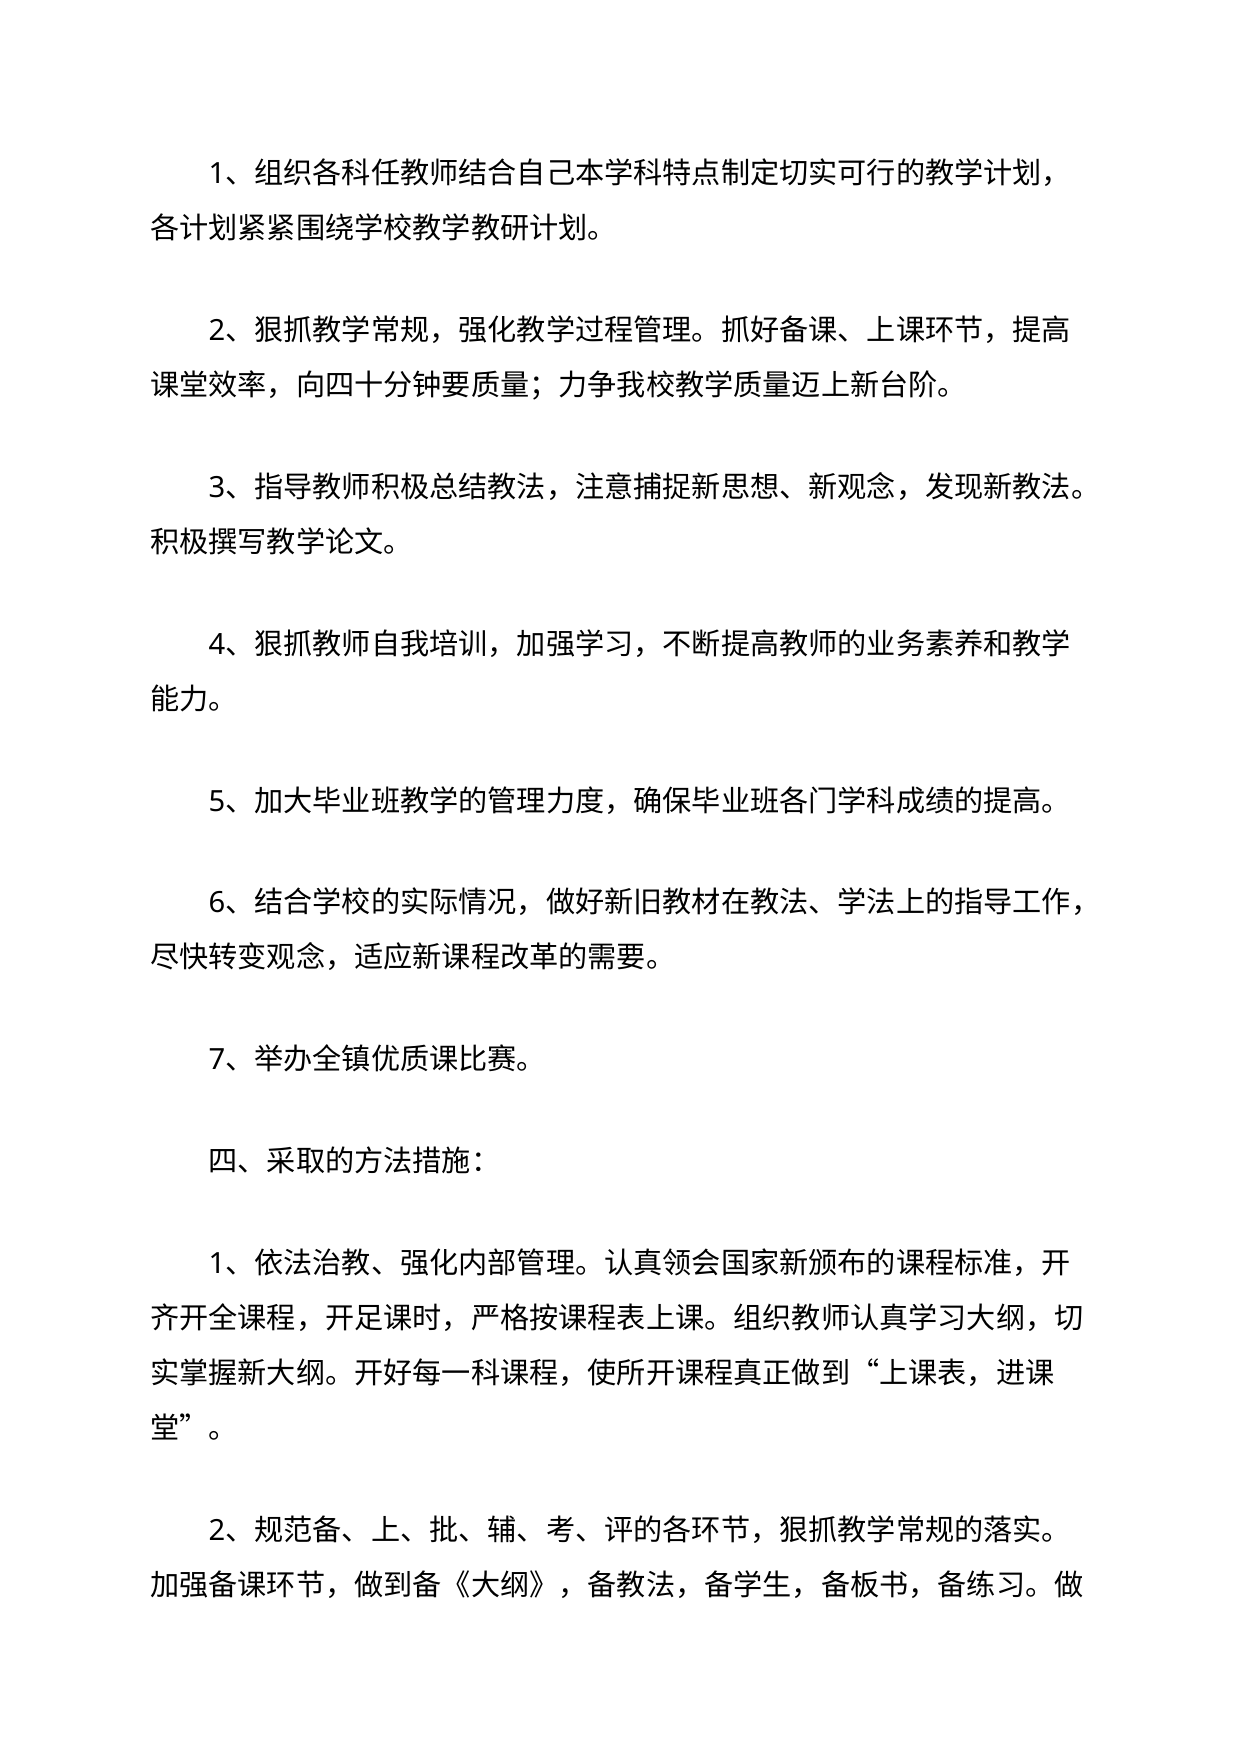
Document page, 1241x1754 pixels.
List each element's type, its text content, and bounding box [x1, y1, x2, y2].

text 4、狠抓教师自我培训，加强学习，不断提高教师的业务素养和教学能力。 [150, 620, 1090, 718]
text 1、组织各科任教师结合自己本学科特点制定切实可行的教学计划，各计划紧紧围绕学校教学教研计划。 [150, 150, 1090, 247]
text 1、依法治教、强化内部管理。认真领会国家新颁布的课程标准，开齐开全课程，开足课时，严格按课程表上课。组织教师认真学习大纲，切实掌握新大纲。开好每一科课程，使所开课程真正做到“上课表，进课堂”。 [150, 1239, 1090, 1447]
text 四、采取的方法措施： [150, 1138, 1090, 1180]
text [150, 1506, 1090, 1603]
text 6、结合学校的实际情况，做好新旧教材在教法、学法上的指导工作，尽快转变观念，适应新课程改革的需要。 [150, 879, 1090, 976]
text 5、加大毕业班教学的管理力度，确保毕业班各门学科成绩的提高。 [150, 777, 1090, 819]
text 7、举办全镇优质课比赛。 [150, 1036, 1090, 1078]
text 2、狠抓教学常规，强化教学过程管理。抓好备课、上课环节，提高课堂效率，向四十分钟要质量；力争我校教学质量迈上新台阶。 [150, 307, 1090, 404]
text 3、指导教师积极总结教法，注意捕捉新思想、新观念，发现新教法。积极撰写教学论文。 [150, 463, 1090, 561]
